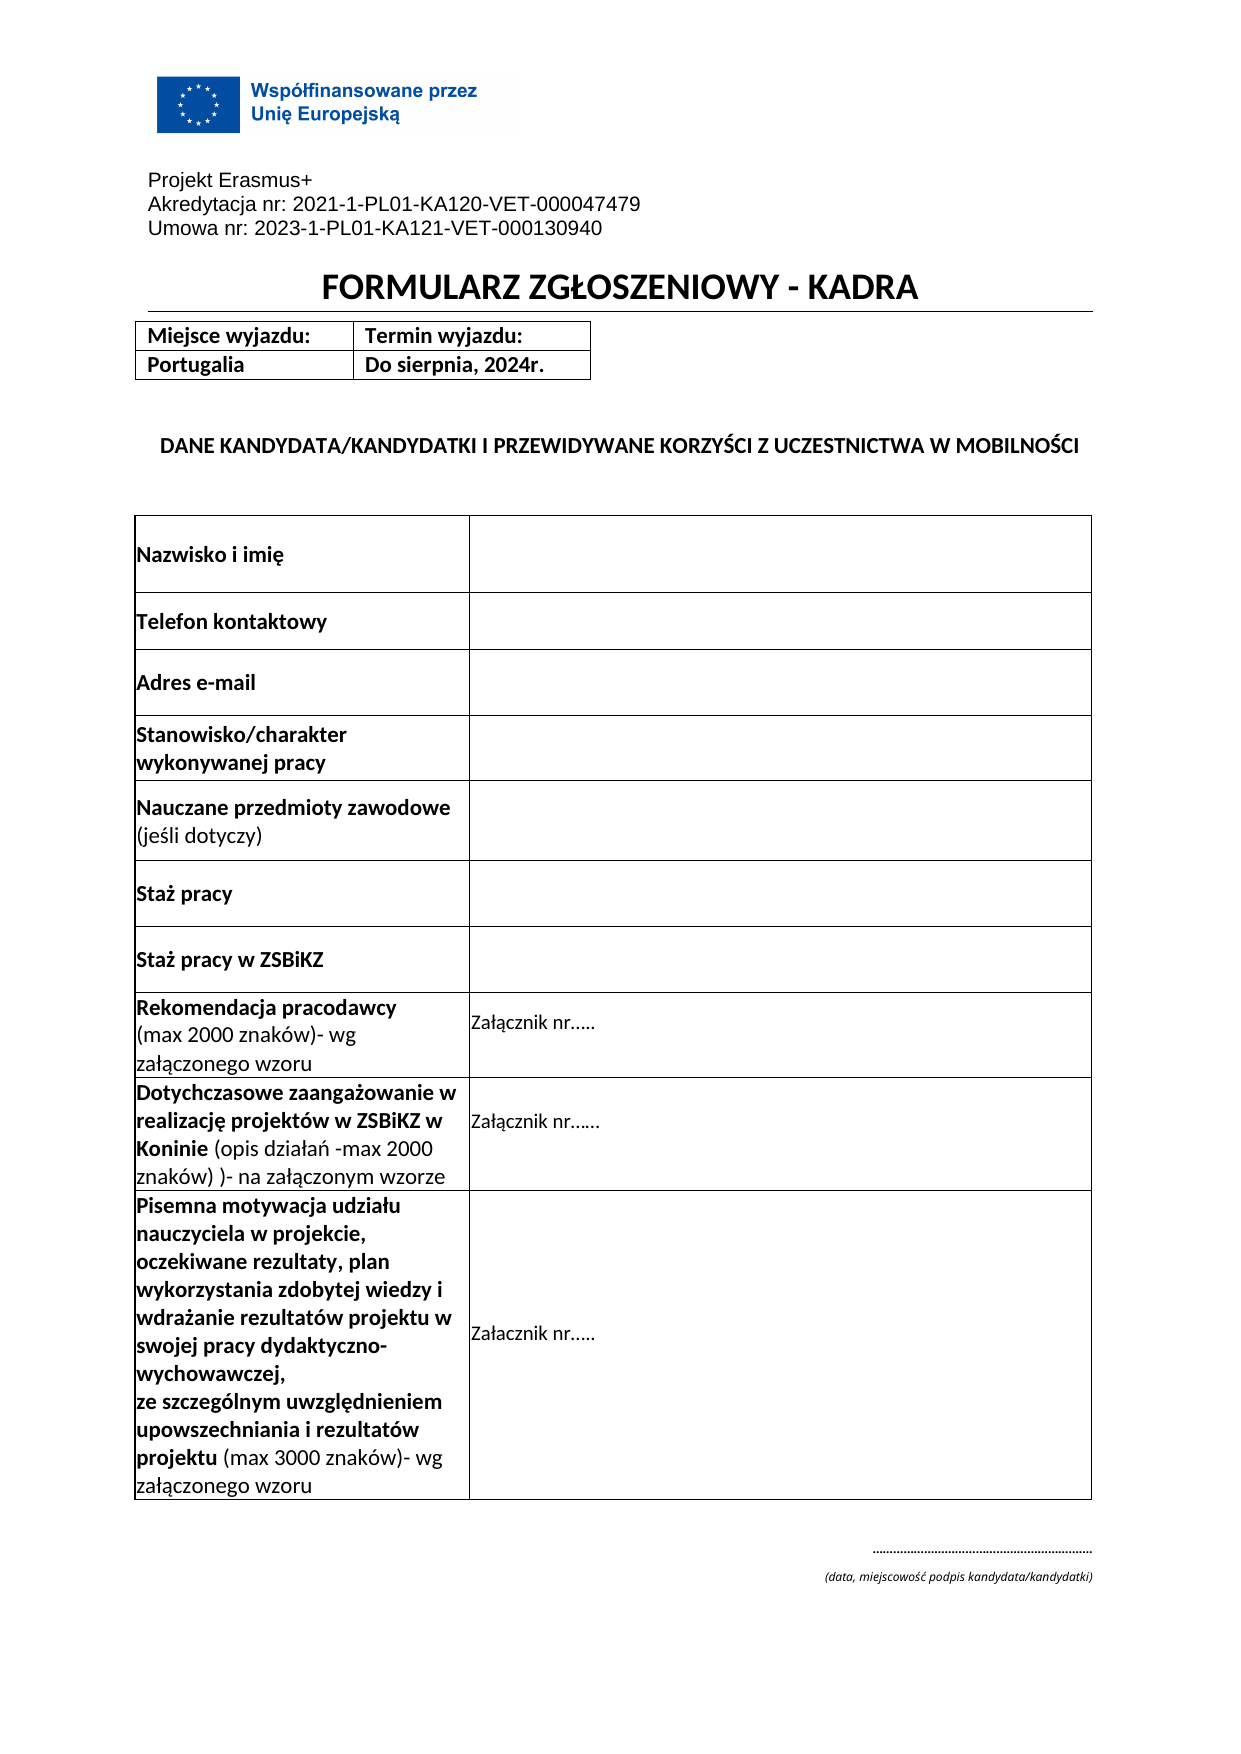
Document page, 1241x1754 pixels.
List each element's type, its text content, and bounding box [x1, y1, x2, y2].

table_header Nazwisko i imię [136, 516, 469, 592]
table_cell [470, 716, 1091, 780]
table_cell Nauczane przedmioty zawodowe (jeśli dotyczy) [136, 781, 469, 860]
table_cell Załącznik nr….. [470, 993, 1091, 1077]
table_cell Załącznik nr…… [470, 1078, 1091, 1190]
table_cell [470, 781, 1091, 860]
table_cell [470, 593, 1091, 649]
table_cell Adres e-mail [136, 650, 469, 715]
table_cell Do sierpnia, 2024r. [354, 351, 590, 379]
table_cell Dotychczasowe zaangażowanie w realizację projektów w ZSBiKZ w Koninie (opis działań -max 2000 znaków) )- na załączonym wzorze [136, 1078, 469, 1190]
table_cell [470, 650, 1091, 715]
text ………………………………………………………. [148, 1540, 1093, 1569]
table_cell Staż pracy w ZSBiKZ [136, 927, 469, 992]
table_header Termin wyjazdu: [354, 322, 590, 349]
table_header [470, 516, 1091, 592]
picture [147, 73, 518, 137]
table_header Miejsce wyjazdu: [136, 322, 353, 349]
table_cell Pisemna motywacja udziału nauczyciela w projekcie, oczekiwane rezultaty, plan wykorzystania zdobytej wiedzy i wdrażanie rezultatów projektu w swojej pracy dydaktyczno-wychowawczej, ze szczególnym uwzględnieniem upowszechniania i rezultatów projektu (max 3000 znaków)- wg załączonego wzoru [136, 1191, 469, 1499]
table_cell Staż pracy [136, 861, 469, 926]
text DANE KANDYDATA/KANDYDATKI I PRZEWIDYWANE KORZYŚCI Z UCZESTNICTWA W MOBILNOŚCI [148, 431, 1093, 459]
table_cell Załacznik nr….. [470, 1191, 1091, 1499]
table_cell Rekomendacja pracodawcy (max 2000 znaków)- wg załączonego wzoru [136, 993, 469, 1077]
text (data, miejscowość podpis kandydata/kandydatki) [148, 1569, 1093, 1597]
table_cell Telefon kontaktowy [136, 593, 469, 649]
table_cell [470, 927, 1091, 992]
table_cell [470, 861, 1091, 926]
table_cell Portugalia [136, 351, 353, 379]
table_cell Stanowisko/charakter wykonywanej pracy [136, 716, 469, 780]
